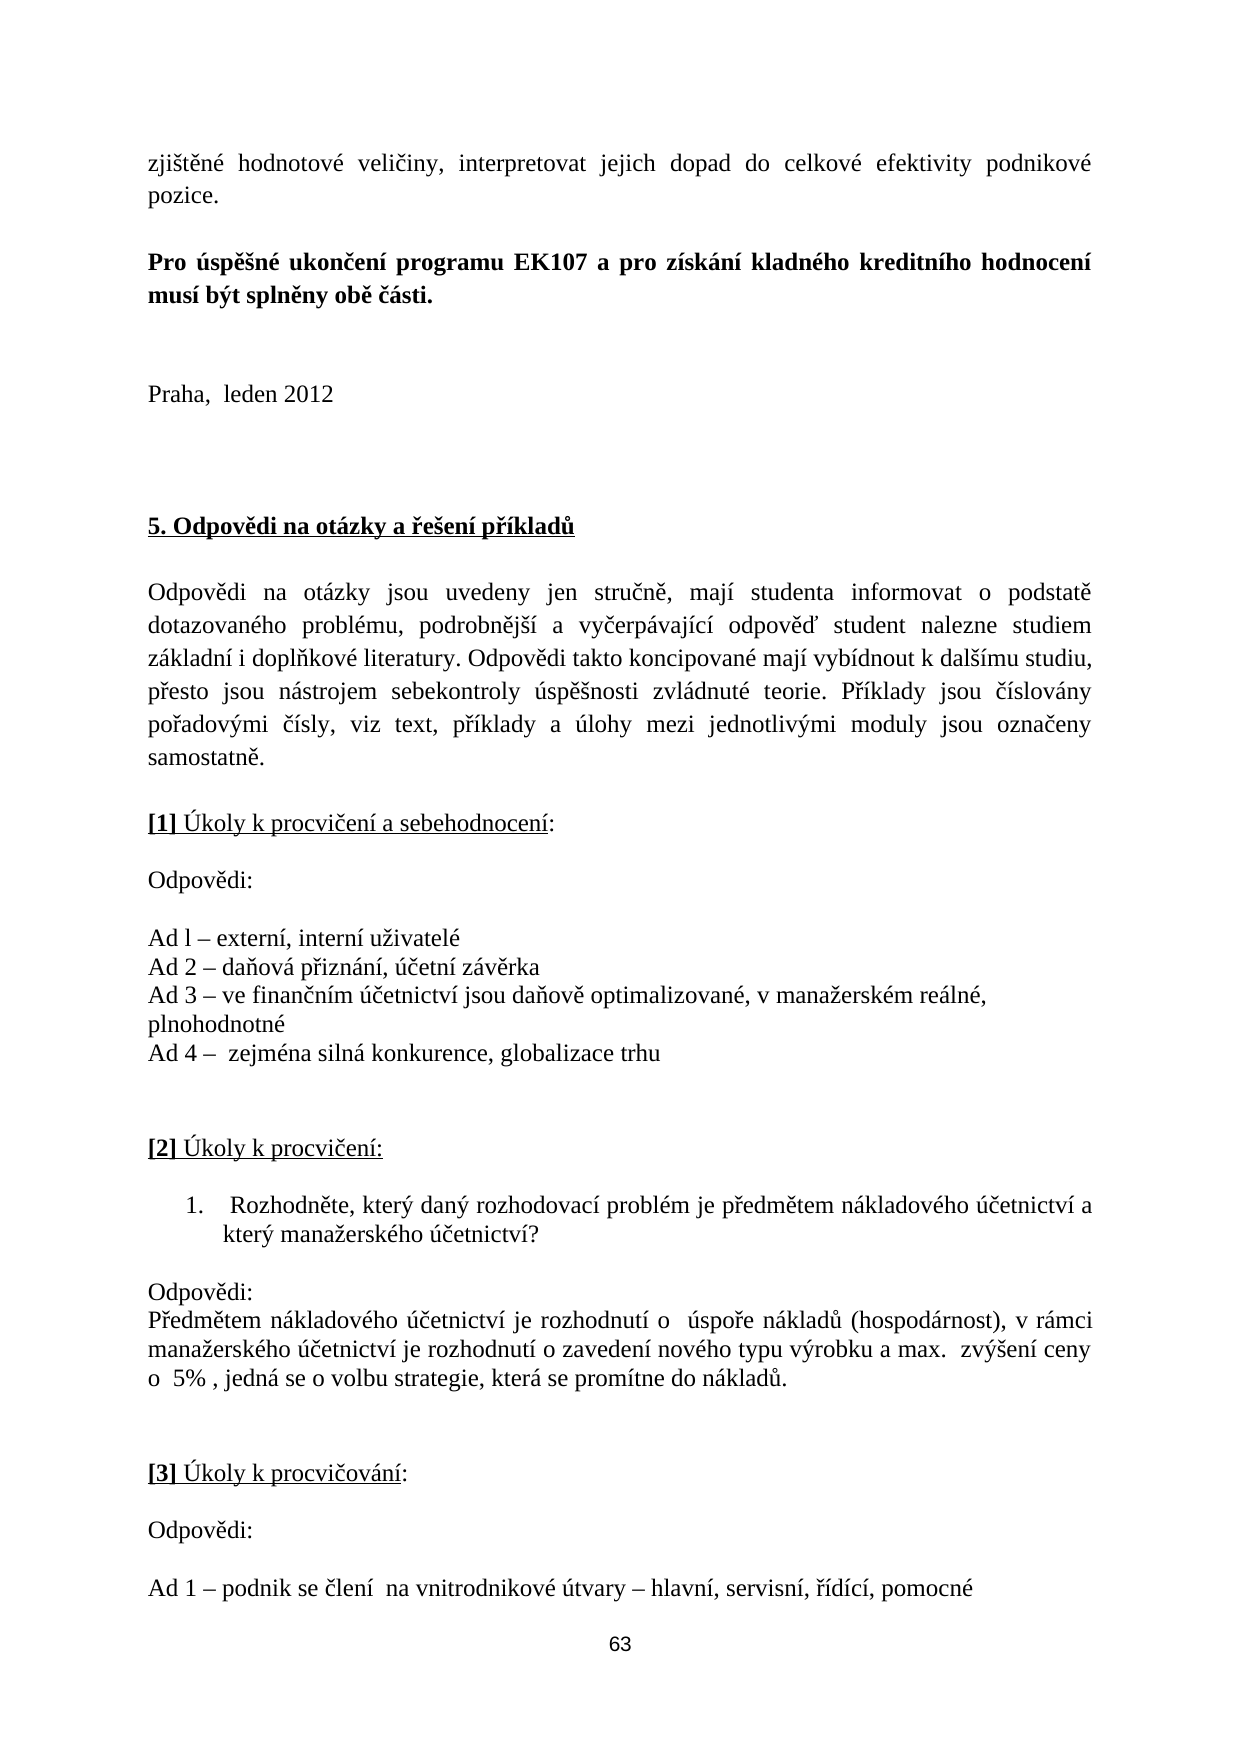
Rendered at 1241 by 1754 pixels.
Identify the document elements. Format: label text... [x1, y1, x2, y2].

text 5. Odpovědi na otázky a řešení příkladů [148, 511, 1093, 539]
text Ad 2 – daňová přiznání, účetní závěrka [148, 952, 1093, 981]
text Odpovědi: [148, 1515, 1093, 1544]
text Ad 1 – podnik se člení na vnitrodnikové útvary – hlavní, servisní, řídící, pomocné [148, 1573, 1093, 1601]
text Ad l – externí, interní uživatelé [148, 923, 1093, 952]
text Praha, leden 2012 [148, 379, 1093, 407]
text Ad 4 – zejména silná konkurence, globalizace trhu [148, 1038, 1093, 1067]
list Rozhodněte, který daný rozhodovací problém je předmětem nákladového účetnictví a který manažerského účetnictví? [185, 1190, 1093, 1248]
text Odpovědi: [148, 1277, 1093, 1305]
text Ad 3 – ve finančním účetnictví jsou daňově optimalizované, v manažerském reálné, plnohodnotné [148, 981, 1093, 1038]
text [3] Úkoly k procvičování: [148, 1458, 1093, 1486]
text Předmětem nákladového účetnictví je rozhodnutí o úspoře nákladů (hospodárnost), v rámci manažerského účetnictví je rozhodnutí o zavedení nového typu výrobku a max. zvýšení ceny o 5% , jedná se o volbu strategie, která se promítne do nákladů. [148, 1305, 1093, 1392]
text Odpovědi: [148, 866, 1093, 894]
text [1] Úkoly k procvičení a sebehodnocení: [148, 808, 1093, 837]
text Odpovědi na otázky jsou uvedeny jen stručně, mají studenta informovat o podstatě dotazovaného problému, podrobnější a vyčerpávající odpověď student nalezne studiem základní i doplňkové literatury. Odpovědi takto koncipované mají vybídnout k dalšímu studiu, přesto jsou nástrojem sebekontroly úspěšnosti zvládnuté teorie. Příklady jsou číslovány pořadovými čísly, viz text, příklady a úlohy mezi jednotlivými moduly jsou označeny samostatně. [148, 577, 1093, 771]
text [2] Úkoly k procvičení: [148, 1133, 1093, 1162]
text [148, 148, 1093, 209]
text Pro úspěšné ukončení programu EK107 a pro získání kladného kreditního hodnocení musí být splněny obě části. [148, 247, 1093, 308]
